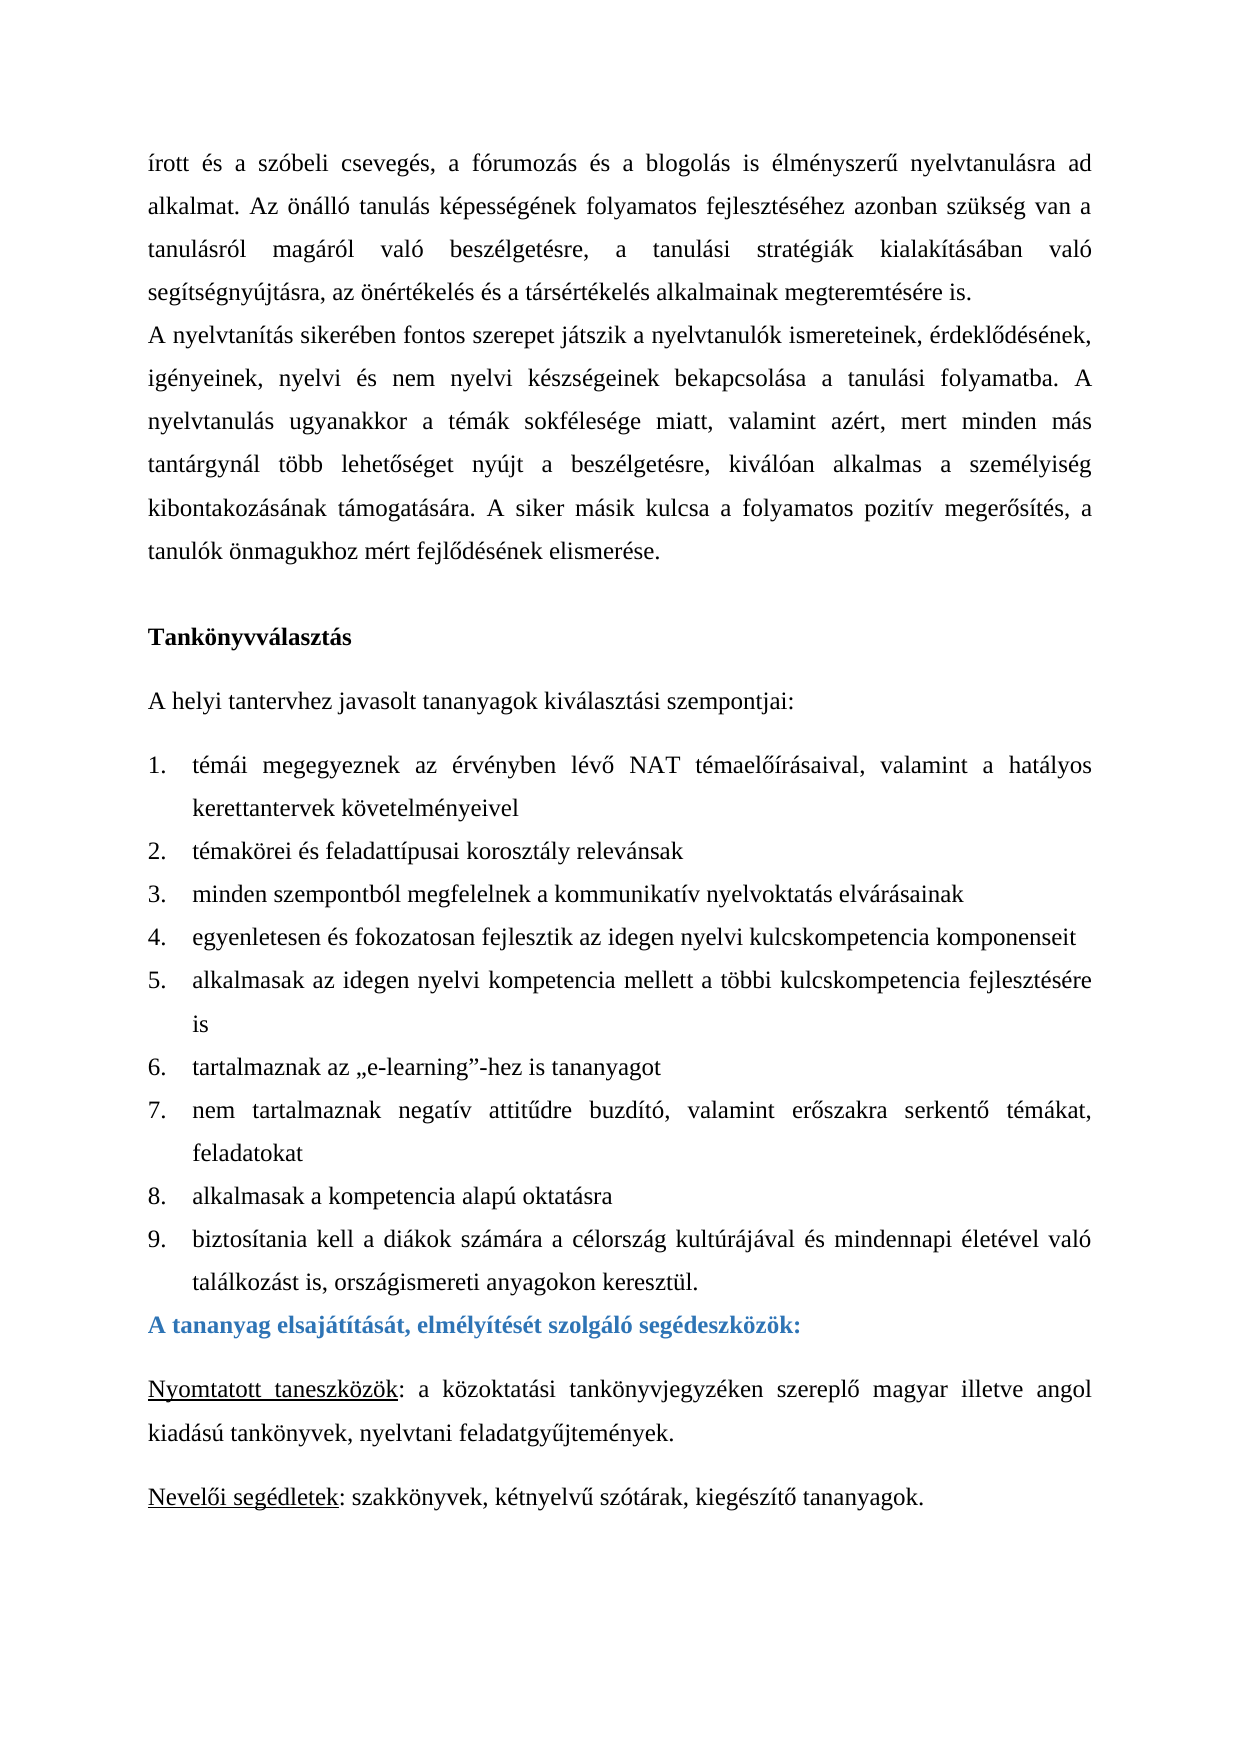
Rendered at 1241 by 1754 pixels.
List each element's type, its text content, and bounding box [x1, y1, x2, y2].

text A helyi tantervhez javasolt tananyagok kiválasztási szempontjai: [148, 686, 1093, 715]
text A tananyag elsajátítását, elmélyítését szolgáló segédeszközök: [148, 1311, 1093, 1339]
text Nevelői segédletek: szakkönyvek, kétnyelvű szótárak, kiegészítő tananyagok. [148, 1482, 1093, 1510]
text Nyomtatott taneszközök: a közoktatási tankönyvjegyzéken szereplő magyar illetve angol kiadású tankönyvek, nyelvtani feladatgyűjtemények. [148, 1374, 1093, 1446]
list tartalmaznak az „e-learning”-hez is tananyagot [148, 1052, 1093, 1081]
list minden szempontból megfelelnek a kommunikatív nyelvoktatás elvárásainak [148, 879, 1093, 908]
list egyenletesen és fokozatosan fejlesztik az idegen nyelvi kulcskompetencia komponenseit [148, 922, 1093, 951]
list nem tartalmaznak negatív attitűdre buzdító, valamint erőszakra serkentő témákat, feladatokat [148, 1095, 1093, 1167]
list témái megegyeznek az érvényben lévő NAT témaelőírásaival, valamint a hatályos kerettantervek követelményeivel [148, 750, 1093, 822]
text Tankönyvválasztás [148, 622, 1093, 651]
list alkalmasak a kompetencia alapú oktatásra [148, 1181, 1093, 1210]
list biztosítania kell a diákok számára a célország kultúrájával és mindennapi életével való találkozást is, országismereti anyagokon keresztül. [148, 1224, 1093, 1296]
list alkalmasak az idegen nyelvi kompetencia mellett a többi kulcskompetencia fejlesztésére is [148, 966, 1093, 1037]
text A nyelvtanítás sikerében fontos szerepet játszik a nyelvtanulók ismereteinek, érdeklődésének, igényeinek, nyelvi és nem nyelvi készségeinek bekapcsolása a tanulási folyamatba. A nyelvtanulás ugyanakkor a témák sokfélesége miatt, valamint azért, mert minden más tantárgynál több lehetőséget nyújt a beszélgetésre, kiválóan alkalmas a személyiség kibontakozásának támogatására. A siker másik kulcsa a folyamatos pozitív megerősítés, a tanulók önmagukhoz mért fejlődésének elismerése. [148, 320, 1093, 564]
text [148, 148, 1093, 306]
list témakörei és feladattípusai korosztály relevánsak [148, 836, 1093, 865]
